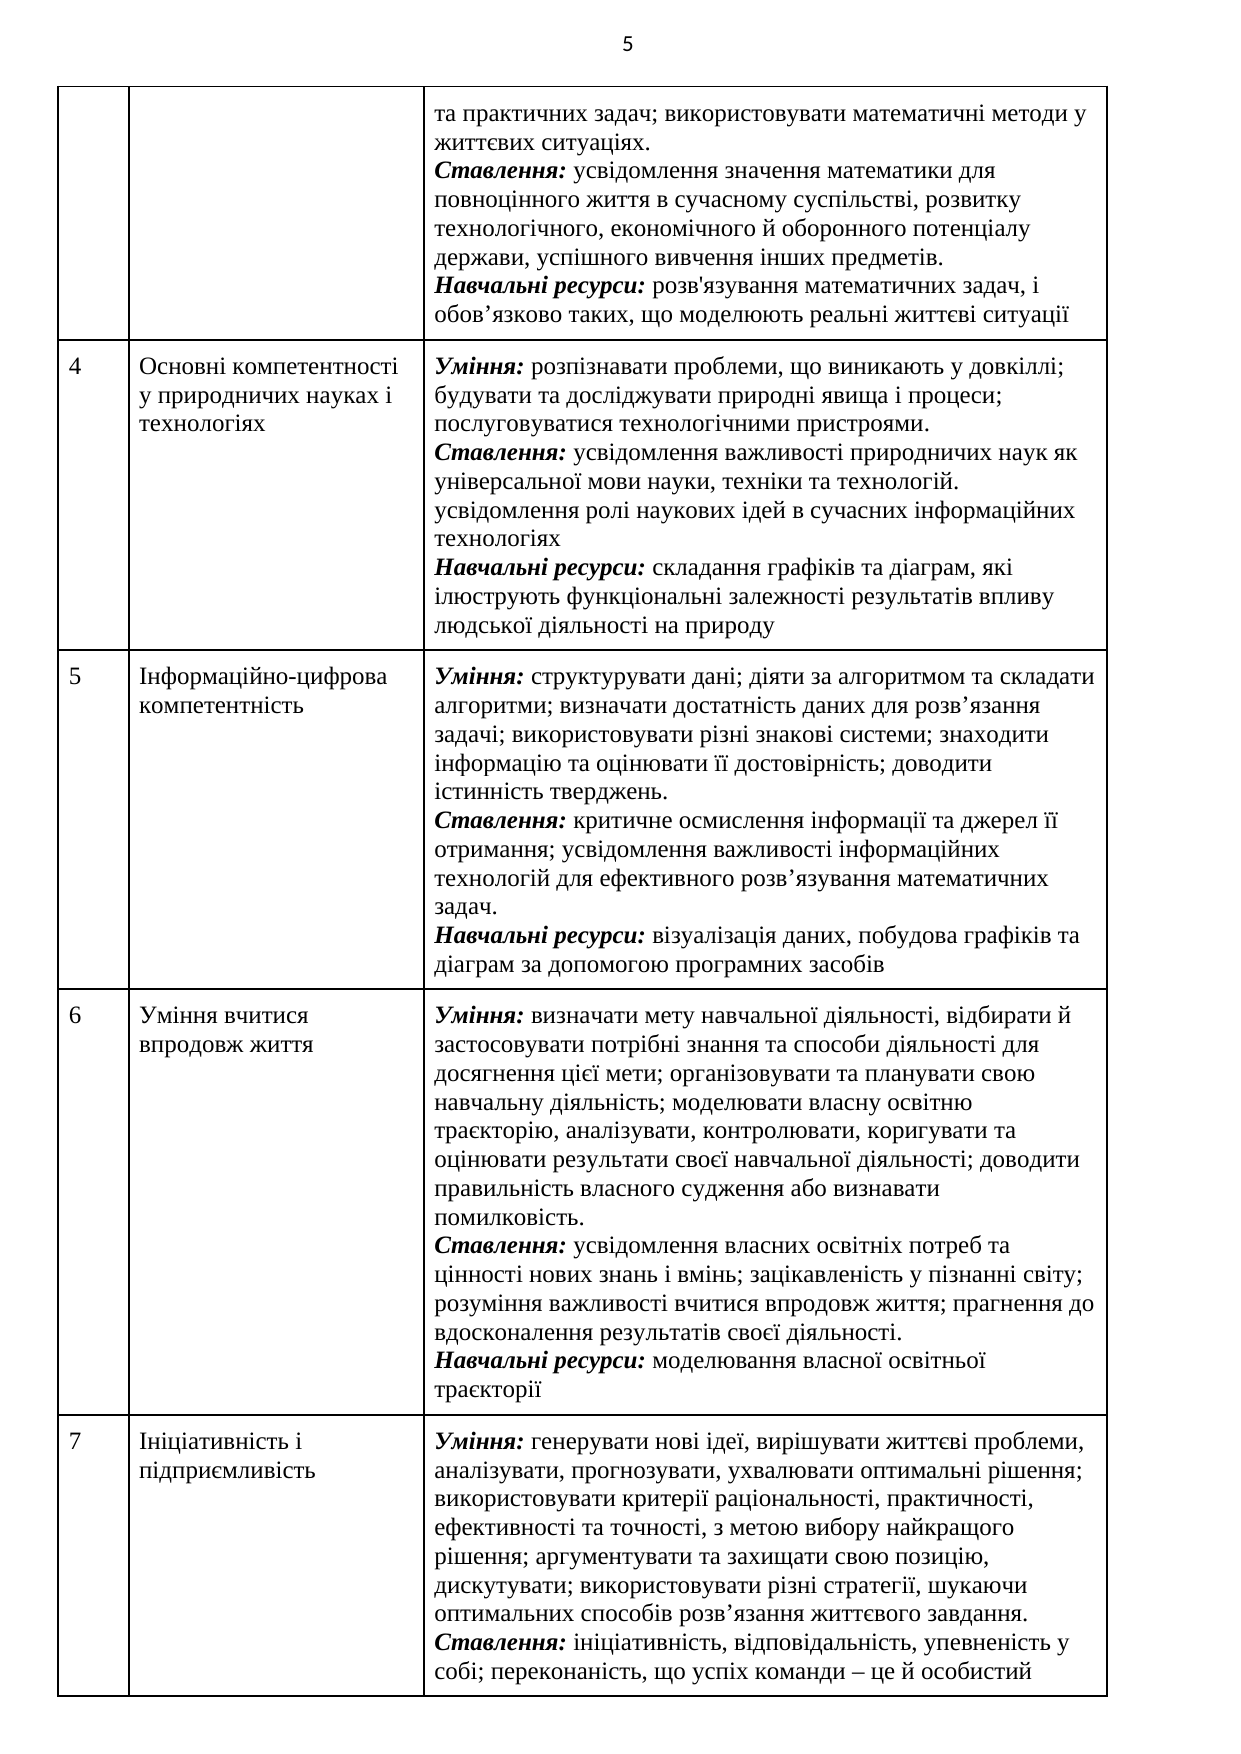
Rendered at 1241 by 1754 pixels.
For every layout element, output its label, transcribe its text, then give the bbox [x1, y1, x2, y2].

table_cell 5 [59, 651, 128, 988]
table_cell Уміння: розпізнавати проблеми, що виникають у довкіллі; будувати та досліджувати природні явища і процеси; послуговуватися технологічними пристроями. Ставлення: усвідомлення важливості природничих наук як універсальної мови науки, техніки та технологій. усвідомлення ролі наукових ідей в сучасних інформаційних технологіях Навчальні ресурси: складання графіків та діаграм, які ілюструють функціональні залежності результатів впливу людської діяльності на природу [425, 341, 1106, 649]
table_cell Уміння: структурувати дані; діяти за алгоритмом та складати алгоритми; визначати достатність даних для розв’язання задачі; використовувати різні знакові системи; знаходити інформацію та оцінювати її достовірність; доводити істинність тверджень. Ставлення: критичне осмислення інформації та джерел її отримання; усвідомлення важливості інформаційних технологій для ефективного розв’язування математичних задач. Навчальні ресурси: візуалізація даних, побудова графіків та діаграм за допомогою програмних засобів [425, 651, 1106, 988]
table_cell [130, 87, 423, 338]
table_cell 4 [59, 341, 128, 649]
table_cell 3 [59, 87, 128, 338]
table_cell Основні компетентності у природничих науках і технологіях [130, 341, 423, 649]
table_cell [425, 1416, 1106, 1695]
table_cell 6 [59, 990, 128, 1413]
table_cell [130, 1416, 423, 1695]
table_cell Уміння: визначати мету навчальної діяльності, відбирати й застосовувати потрібні знання та способи діяльності для досягнення цієї мети; організовувати та планувати свою навчальну діяльність; моделювати власну освітню траєкторію, аналізувати, контролювати, коригувати та оцінювати результати своєї навчальної діяльності; доводити правильність власного судження або визнавати помилковість. Ставлення: усвідомлення власних освітніх потреб та цінності нових знань і вмінь; зацікавленість у пізнанні світу; розуміння важливості вчитися впродовж життя; прагнення до вдосконалення результатів своєї діяльності. Навчальні ресурси: моделювання власної освітньої траєкторії [425, 990, 1106, 1413]
table_cell Уміння вчитися впродовж життя [130, 990, 423, 1413]
table_cell Інформаційно-цифрова компетентність [130, 651, 423, 988]
table_cell 7 [59, 1416, 128, 1695]
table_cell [425, 87, 1106, 338]
